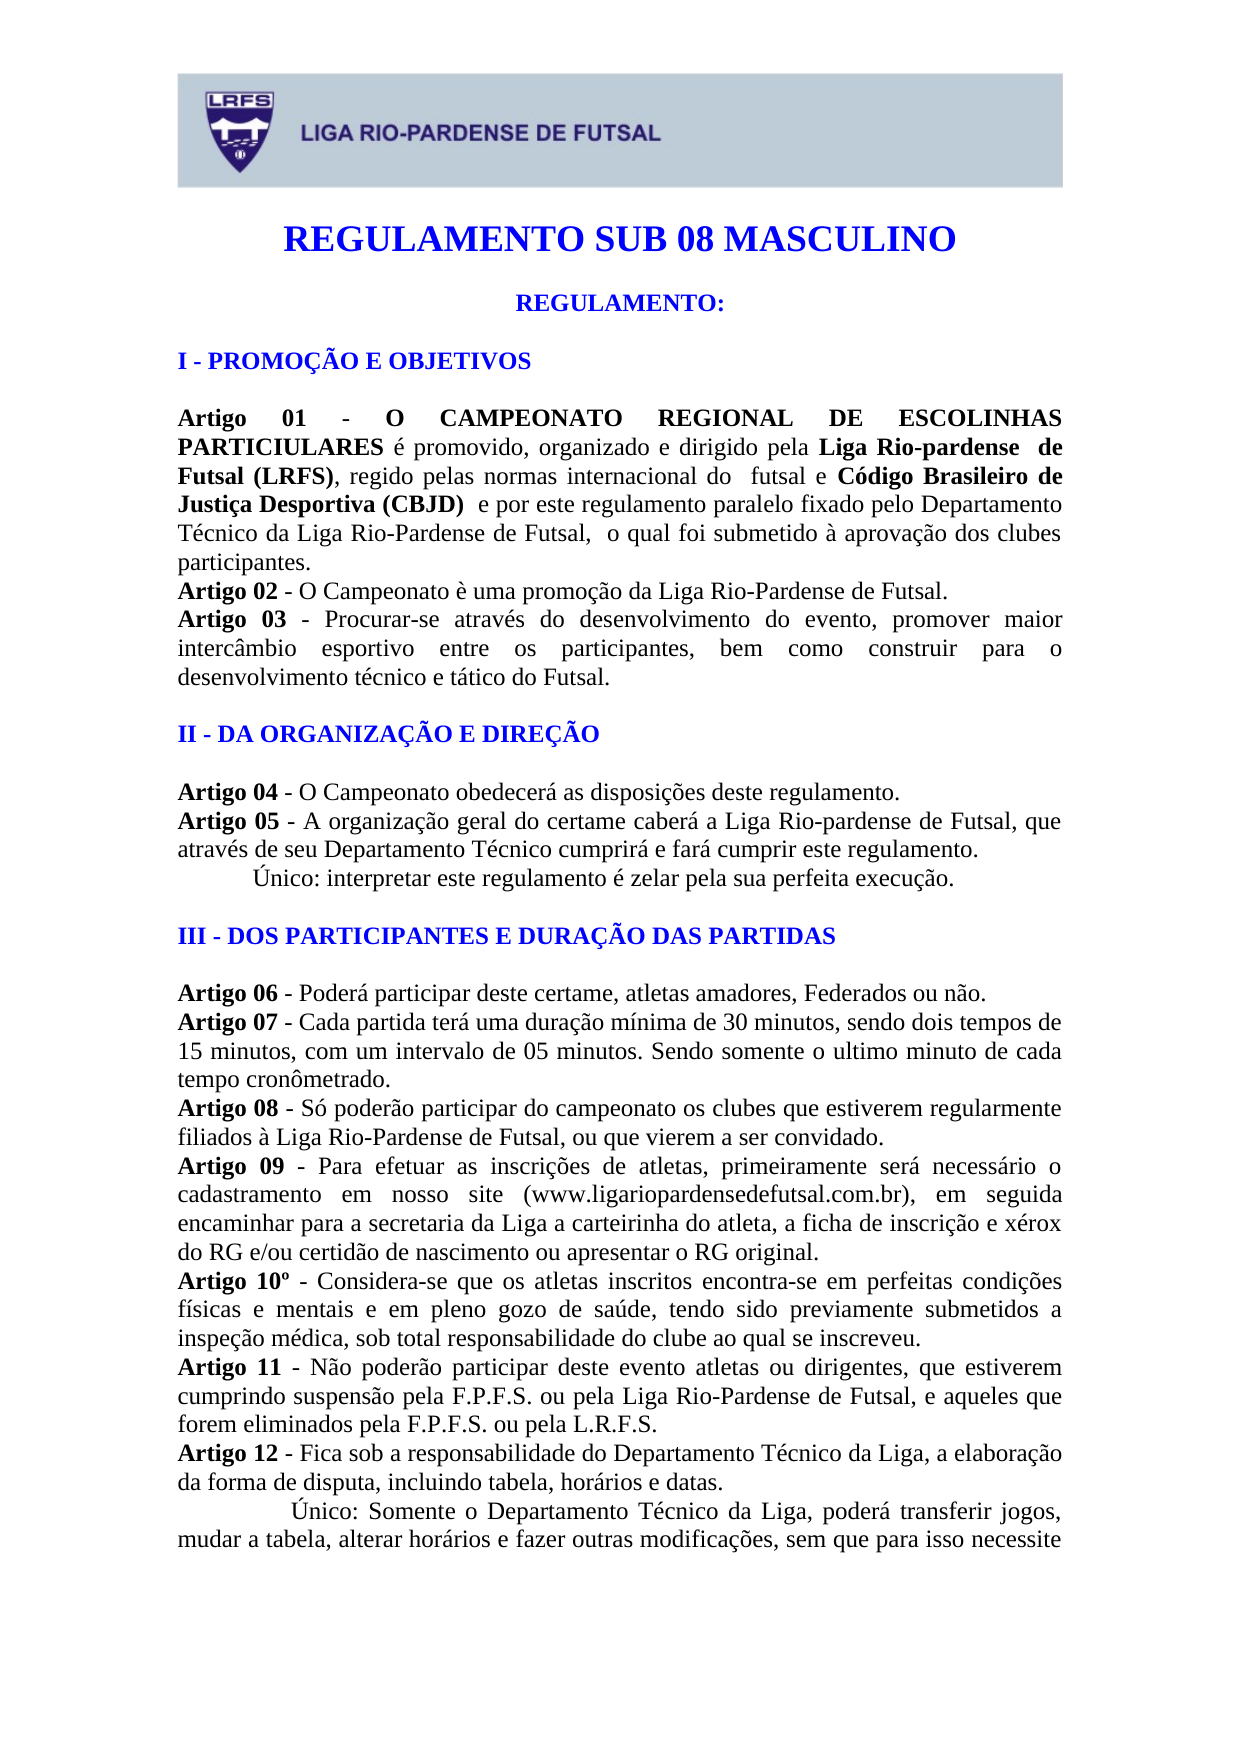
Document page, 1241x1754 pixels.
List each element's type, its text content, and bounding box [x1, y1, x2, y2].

text Artigo 08 - Só poderão participar do campeonato os clubes que estiverem regularmente filiados à Liga Rio-Pardense de Futsal, ou que vierem a ser convidado. [177, 1093, 1063, 1151]
text Artigo 04 - O Campeonato obedecerá as disposições deste regulamento. [177, 777, 1063, 806]
text Artigo 01 - O CAMPEONATO REGIONAL DE ESCOLINHAS PARTICIULARES é promovido, organizado e dirigido pela Liga Rio-pardense de Futsal (LRFS), regido pelas normas internacional do futsal e Código Brasileiro de Justiça Desportiva (CBJD) e por este regulamento paralelo fixado pelo Departamento Técnico da Liga Rio-Pardense de Futsal, o qual foi submetido à aprovação dos clubes participantes. [177, 403, 1063, 576]
text REGULAMENTO SUB 08 MASCULINO [177, 216, 1063, 259]
text Regulamento: [177, 288, 1063, 317]
text III - DOS PARTICIPANTES E DURAÇÃO DAS PARTIDAS [177, 921, 1063, 949]
text Artigo 07 - Cada partida terá uma duração mínima de 30 minutos, sendo dois tempos de 15 minutos, com um intervalo de 05 minutos. Sendo somente o ultimo minuto de cada tempo cronômetrado. [177, 1007, 1063, 1093]
text Artigo 10º - Considera-se que os atletas inscritos encontra-se em perfeitas condições físicas e mentais e em pleno gozo de saúde, tendo sido previamente submetidos a inspeção médica, sob total responsabilidade do clube ao qual se inscreveu. [177, 1266, 1063, 1352]
text Artigo 11 - Não poderão participar deste evento atletas ou dirigentes, que estiverem cumprindo suspensão pela F.P.F.S. ou pela Liga Rio-Pardense de Futsal, e aqueles que forem eliminados pela F.P.F.S. ou pela L.R.F.S. [177, 1352, 1063, 1438]
text Artigo 12 - Fica sob a responsabilidade do Departamento Técnico da Liga, a elaboração da forma de disputa, incluindo tabela, horários e datas. [177, 1438, 1063, 1496]
text Artigo 05 - A organização geral do certame caberá a Liga Rio-pardense de Futsal, que através de seu Departamento Técnico cumprirá e fará cumprir este regulamento. [177, 806, 1063, 863]
text Único: interpretar este regulamento é zelar pela sua perfeita execução. [177, 863, 1063, 892]
text Artigo 03 - Procurar-se através do desenvolvimento do evento, promover maior intercâmbio esportivo entre os participantes, bem como construir para o desenvolvimento técnico e tático do Futsal. [177, 604, 1063, 691]
text Artigo 06 - Poderá participar deste certame, atletas amadores, Federados ou não. [177, 978, 1063, 1007]
picture [177, 73, 1063, 188]
text Artigo 02 - O Campeonato è uma promoção da Liga Rio-Pardense de Futsal. [177, 576, 1063, 604]
text II - DA ORGANIZAÇÃO E DIREÇÃO [177, 719, 1063, 748]
text I - PROMOÇÃO E OBJETIVOS [177, 346, 1063, 374]
text Artigo 09 - Para efetuar as inscrições de atletas, primeiramente será necessário o cadastramento em nosso site (www.ligariopardensedefutsal.com.br), em seguida encaminhar para a secretaria da Liga a carteirinha do atleta, a ficha de inscrição e xérox do RG e/ou certidão de nascimento ou apresentar o RG original. [177, 1151, 1063, 1266]
